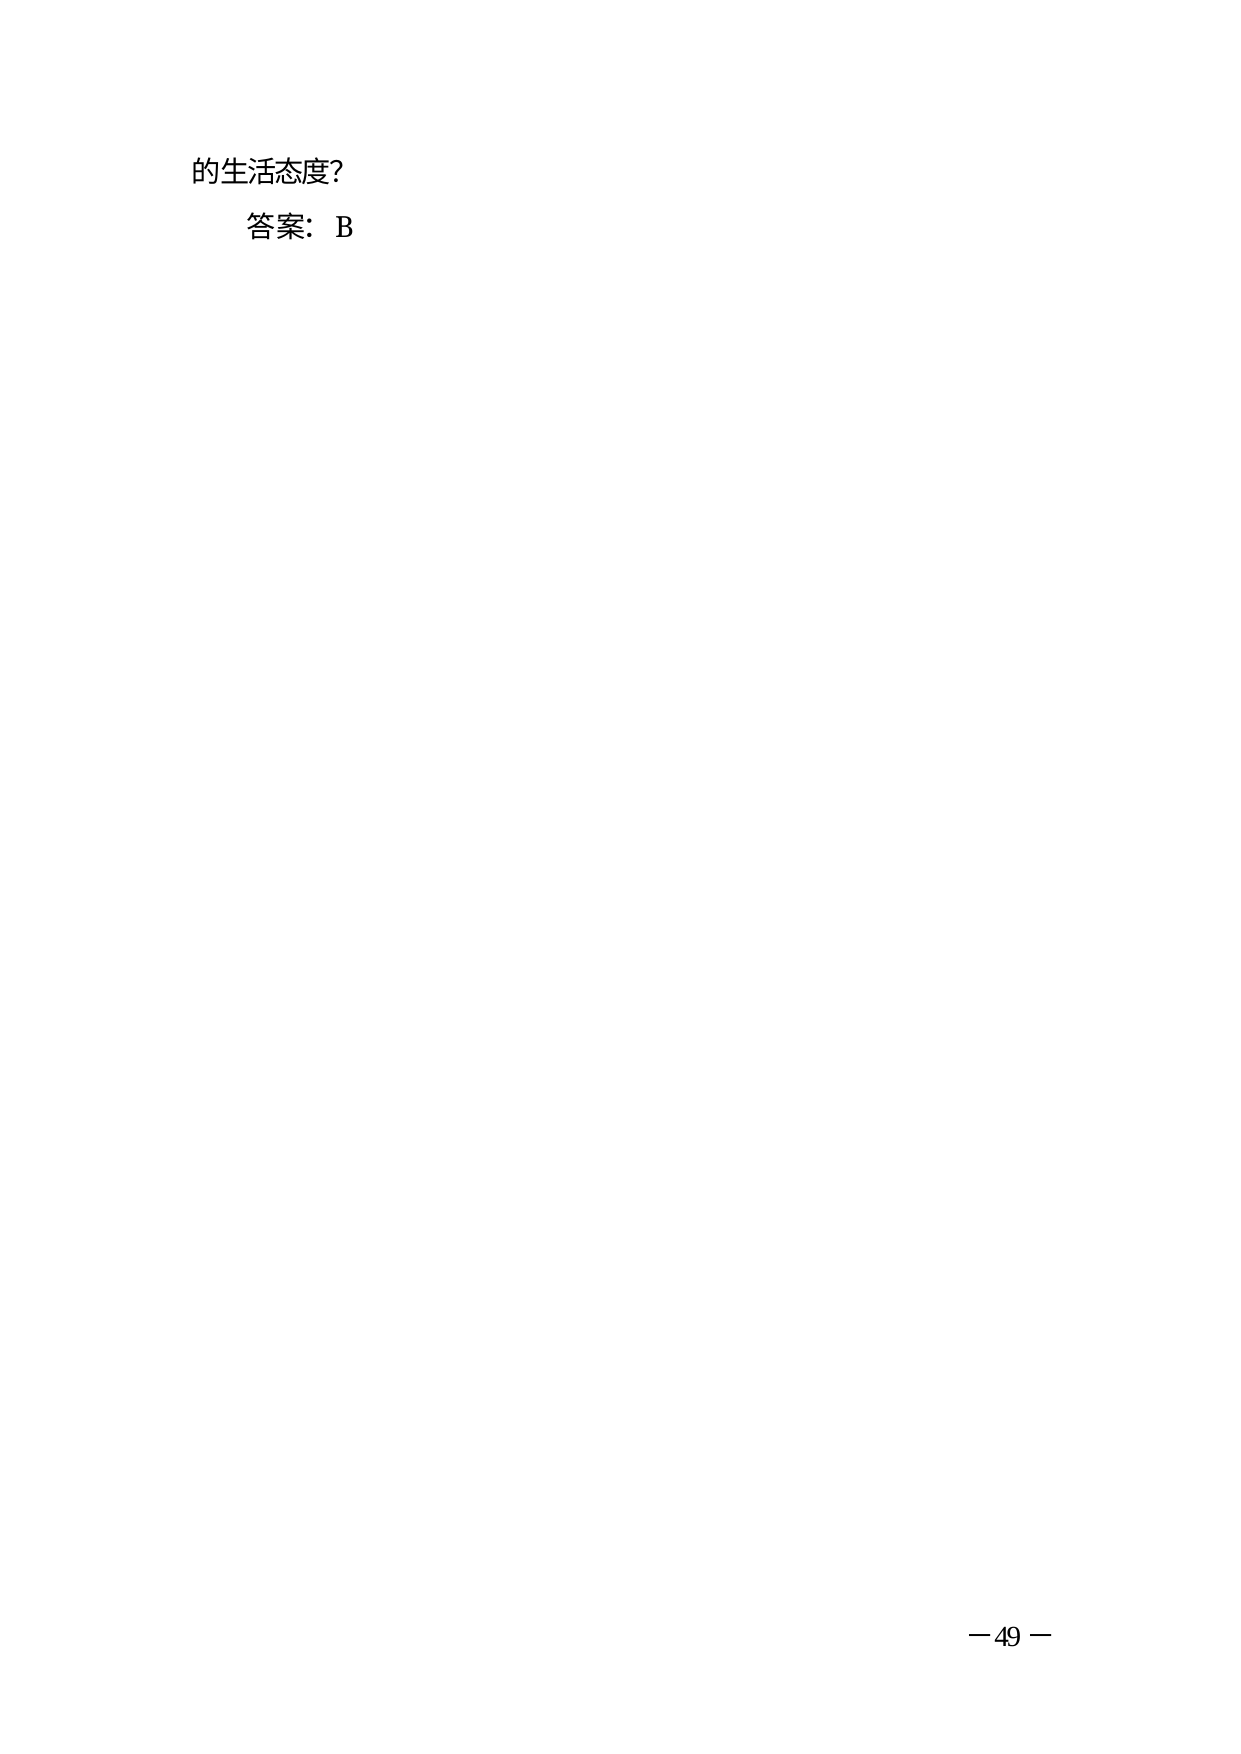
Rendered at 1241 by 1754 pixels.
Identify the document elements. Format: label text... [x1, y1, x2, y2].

text 答案： B [247, 207, 1067, 246]
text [191, 149, 1067, 191]
